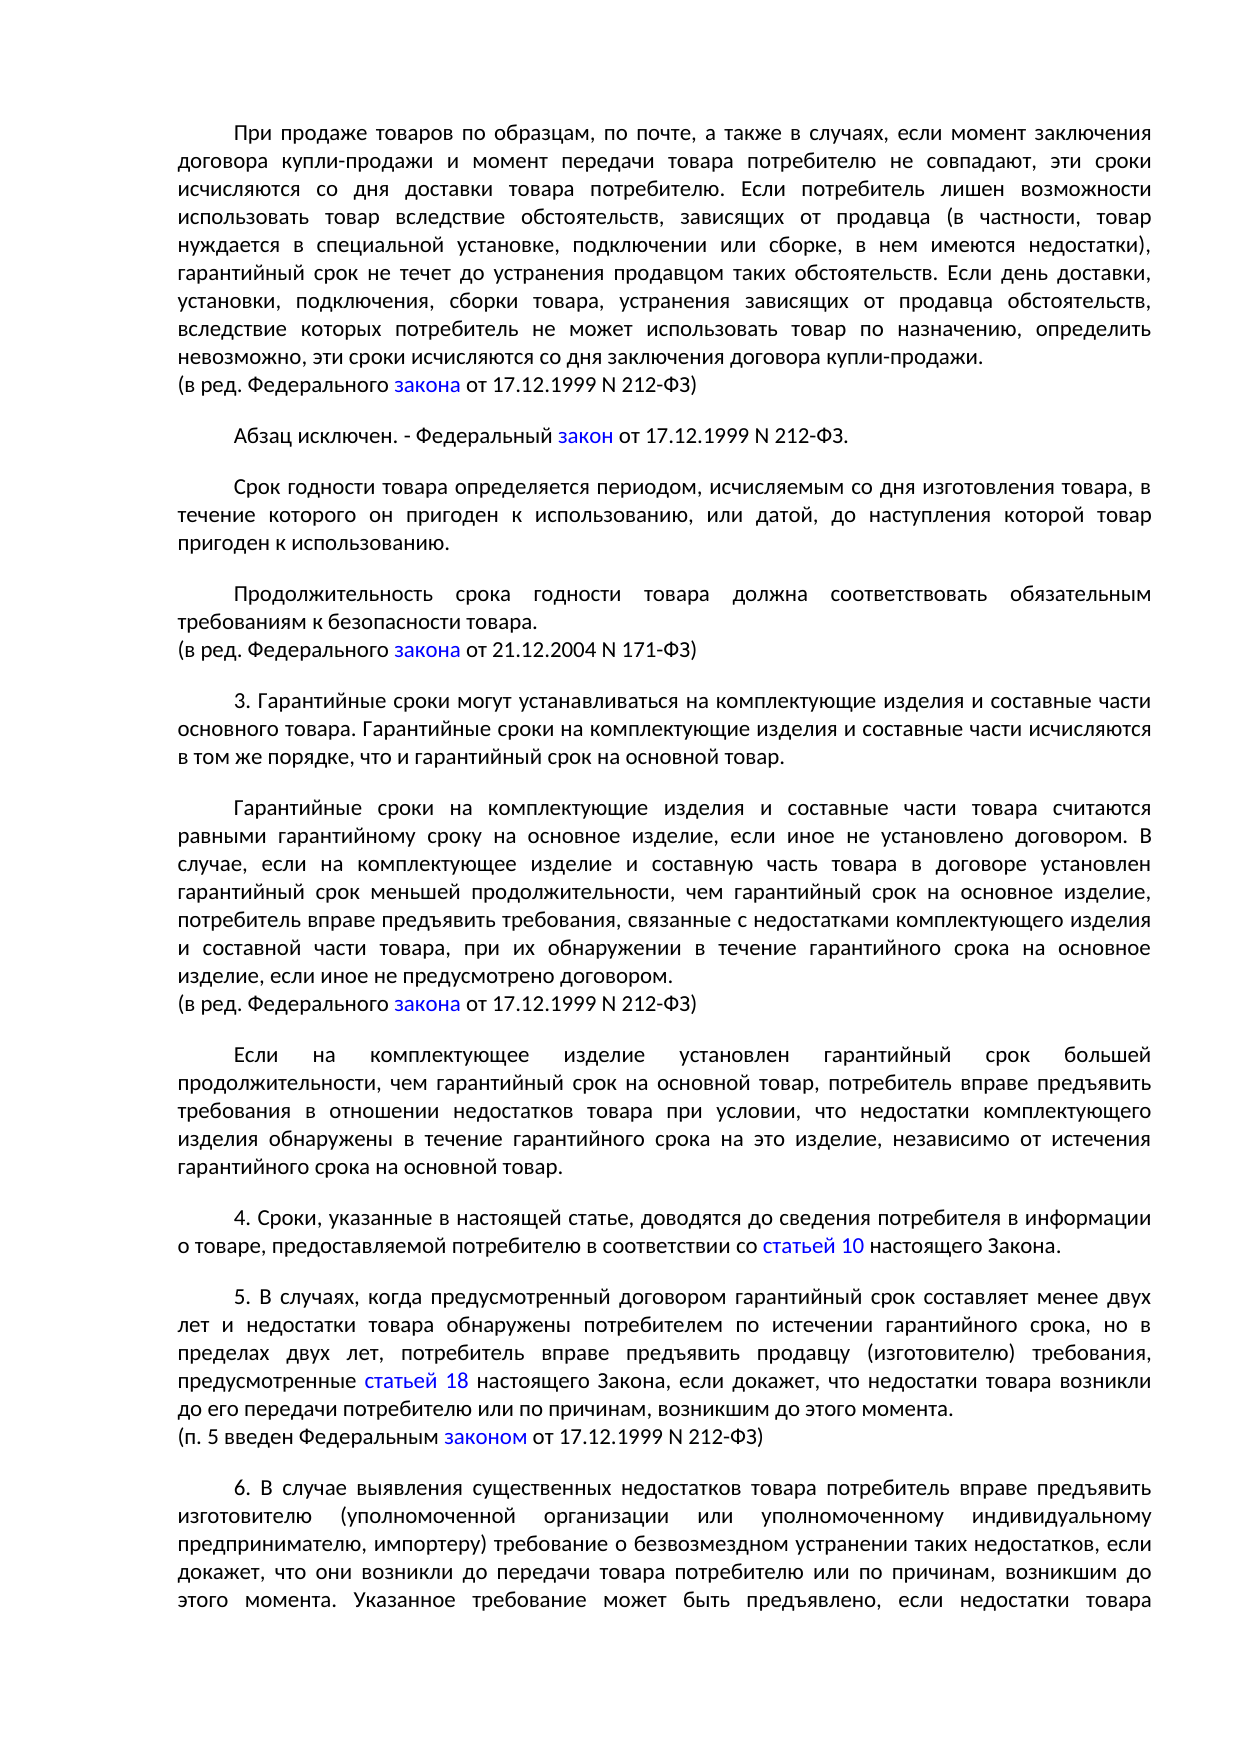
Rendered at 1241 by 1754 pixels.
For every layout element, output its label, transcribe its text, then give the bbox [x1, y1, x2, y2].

text 4. Сроки, указанные в настоящей статье, доводятся до сведения потребителя в информации о товаре, предоставляемой потребителю в соответствии со статьей 10 настоящего Закона. [177, 1203, 1152, 1259]
text Продолжительность срока годности товара должна соответствовать обязательным требованиям к безопасности товара. [177, 579, 1152, 635]
text Если на комплектующее изделие установлен гарантийный срок большей продолжительности, чем гарантийный срок на основной товар, потребитель вправе предъявить требования в отношении недостатков товара при условии, что недостатки комплектующего изделия обнаружены в течение гарантийного срока на это изделие, независимо от истечения гарантийного срока на основной товар. [177, 1040, 1152, 1180]
text (п. 5 введен Федеральным законом от 17.12.1999 N 212-ФЗ) [177, 1422, 1152, 1450]
text 5. В случаях, когда предусмотренный договором гарантийный срок составляет менее двух лет и недостатки товара обнаружены потребителем по истечении гарантийного срока, но в пределах двух лет, потребитель вправе предъявить продавцу (изготовителю) требования, предусмотренные статьей 18 настоящего Закона, если докажет, что недостатки товара возникли до его передачи потребителю или по причинам, возникшим до этого момента. [177, 1282, 1152, 1422]
text При продаже товаров по образцам, по почте, а также в случаях, если момент заключения договора купли-продажи и момент передачи товара потребителю не совпадают, эти сроки исчисляются со дня доставки товара потребителю. Если потребитель лишен возможности использовать товар вследствие обстоятельств, зависящих от продавца (в частности, товар нуждается в специальной установке, подключении или сборке, в нем имеются недостатки), гарантийный срок не течет до устранения продавцом таких обстоятельств. Если день доставки, установки, подключения, сборки товара, устранения зависящих от продавца обстоятельств, вследствие которых потребитель не может использовать товар по назначению, определить невозможно, эти сроки исчисляются со дня заключения договора купли-продажи. [177, 118, 1152, 370]
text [177, 1473, 1152, 1613]
text 3. Гарантийные сроки могут устанавливаться на комплектующие изделия и составные части основного товара. Гарантийные сроки на комплектующие изделия и составные части исчисляются в том же порядке, что и гарантийный срок на основной товар. [177, 686, 1152, 770]
text Гарантийные сроки на комплектующие изделия и составные части товара считаются равными гарантийному сроку на основное изделие, если иное не установлено договором. В случае, если на комплектующее изделие и составную часть товара в договоре установлен гарантийный срок меньшей продолжительности, чем гарантийный срок на основное изделие, потребитель вправе предъявить требования, связанные с недостатками комплектующего изделия и составной части товара, при их обнаружении в течение гарантийного срока на основное изделие, если иное не предусмотрено договором. [177, 793, 1152, 989]
text (в ред. Федерального закона от 17.12.1999 N 212-ФЗ) [177, 370, 1152, 398]
text (в ред. Федерального закона от 17.12.1999 N 212-ФЗ) [177, 989, 1152, 1017]
text Абзац исключен. - Федеральный закон от 17.12.1999 N 212-ФЗ. [177, 421, 1152, 449]
text (в ред. Федерального закона от 21.12.2004 N 171-ФЗ) [177, 635, 1152, 663]
text Срок годности товара определяется периодом, исчисляемым со дня изготовления товара, в течение которого он пригоден к использованию, или датой, до наступления которой товар пригоден к использованию. [177, 472, 1152, 556]
